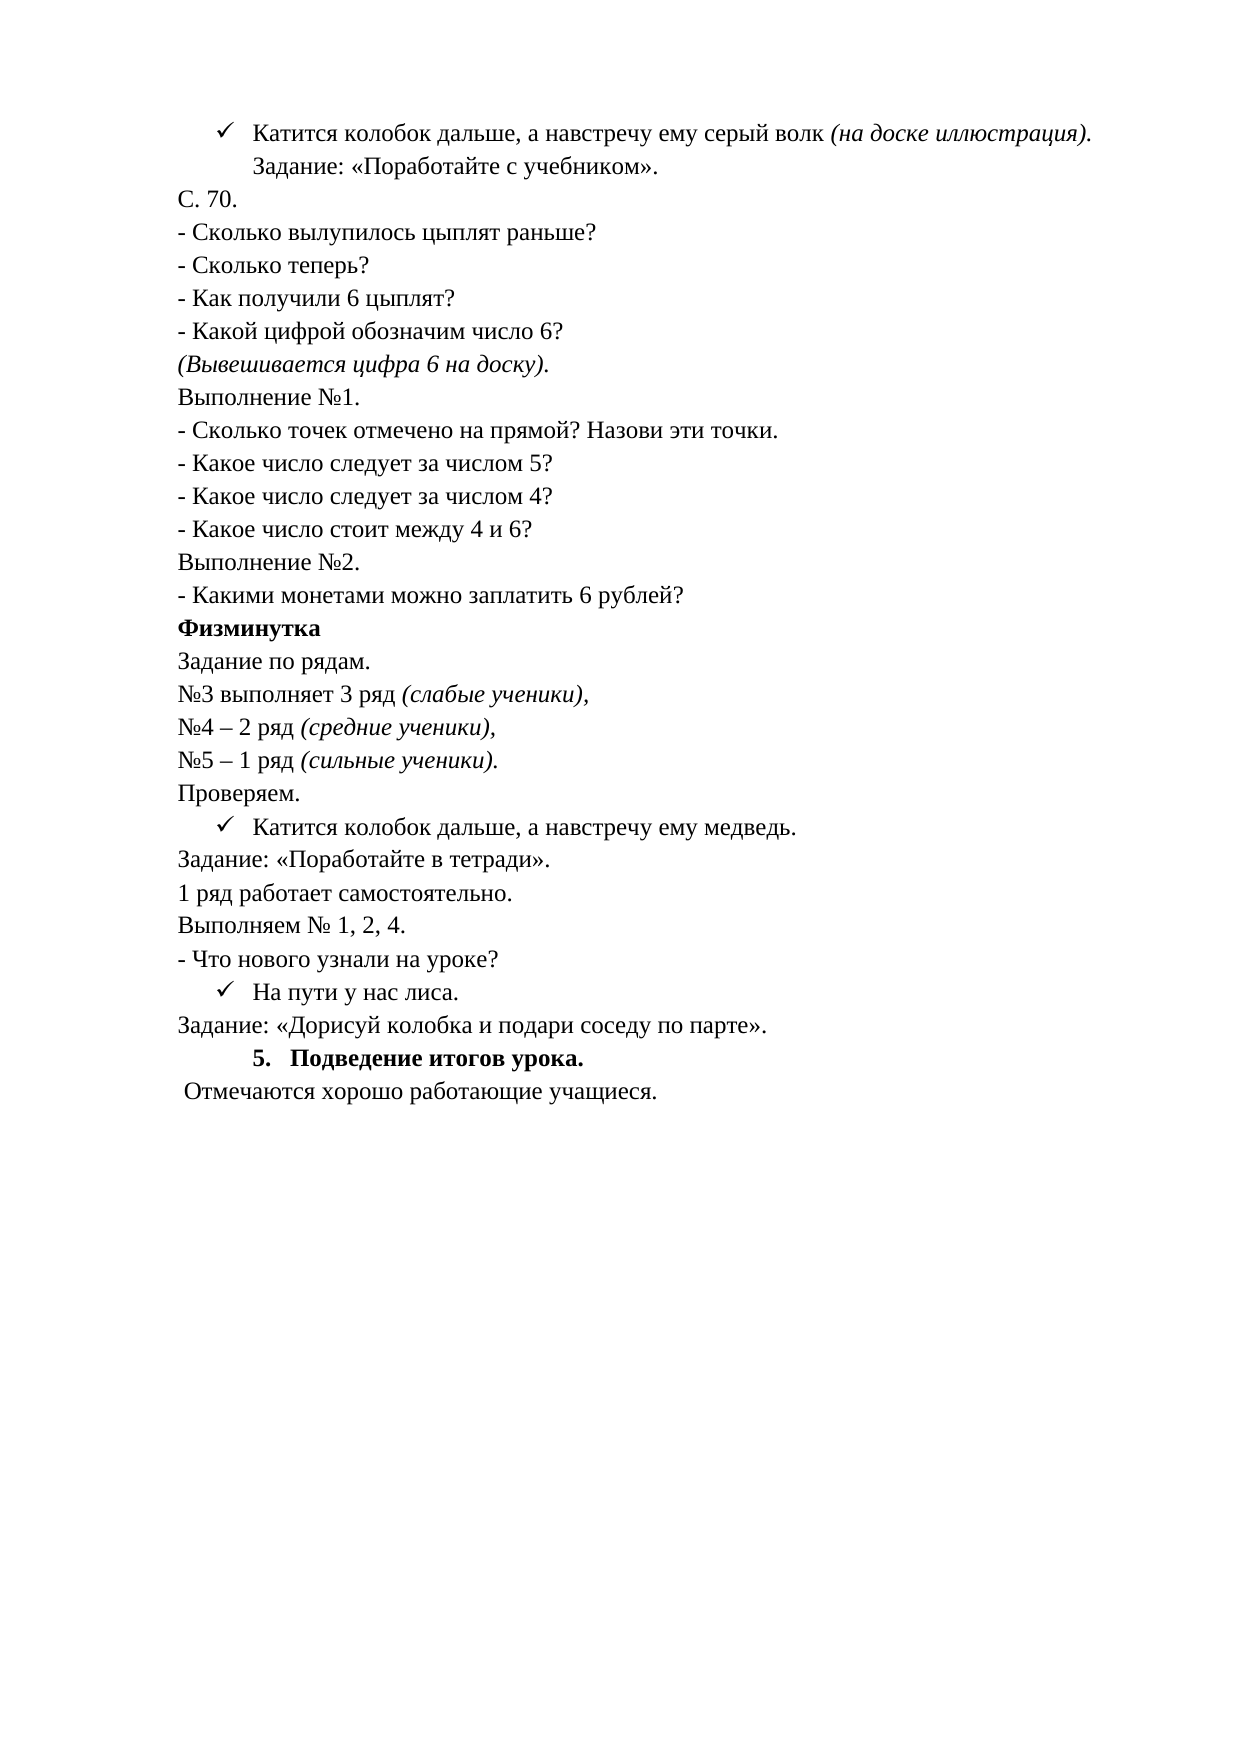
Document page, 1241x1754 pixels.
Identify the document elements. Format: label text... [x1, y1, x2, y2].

text №5 – 1 ряд (сильные ученики). [177, 746, 1152, 774]
text - Какое число следует за числом 5? [177, 448, 1152, 477]
text - Какой цифрой обозначим число 6? [177, 316, 1152, 345]
text - Какими монетами можно заплатить 6 рублей? [177, 580, 1152, 609]
text - Как получили 6 цыплят? [177, 283, 1152, 312]
text Задание: «Поработайте в тетради». [177, 844, 1152, 873]
text - Сколько вылупилось цыплят раньше? [177, 217, 1152, 246]
list На пути у нас лиса. [215, 977, 1152, 1005]
text - Какое число следует за числом 4? [177, 481, 1152, 510]
text - Сколько точек отмечено на прямой? Назови эти точки. [177, 415, 1152, 444]
text Физминутка [177, 613, 1152, 642]
list Катится колобок дальше, а навстречу ему серый волк (на доске иллюстрация). Задание: «Поработайте с учебником». [215, 118, 1152, 180]
text 1 ряд работает самостоятельно. [177, 878, 1152, 906]
list Катится колобок дальше, а навстречу ему медведь. [215, 812, 1152, 840]
text - Какое число стоит между 4 и 6? [177, 514, 1152, 543]
text С. 70. [177, 184, 1152, 213]
text Отмечаются хорошо работающие учащиеся. [177, 1076, 1152, 1104]
text Выполнение №2. [177, 547, 1152, 576]
text Задание: «Дорисуй колобка и подари соседу по парте». [177, 1010, 1152, 1038]
text Выполнение №1. [177, 382, 1152, 411]
text (Вывешивается цифра 6 на доску). [177, 349, 1152, 378]
list Подведение итогов урока. [252, 1043, 1152, 1071]
text №4 – 2 ряд (средние ученики), [177, 712, 1152, 741]
text - Сколько теперь? [177, 250, 1152, 279]
text Задание по рядам. [177, 646, 1152, 675]
text - Что нового узнали на уроке? [177, 944, 1152, 972]
text Проверяем. [177, 778, 1152, 807]
text Выполняем № 1, 2, 4. [177, 911, 1152, 939]
text №3 выполняет 3 ряд (слабые ученики), [177, 679, 1152, 708]
